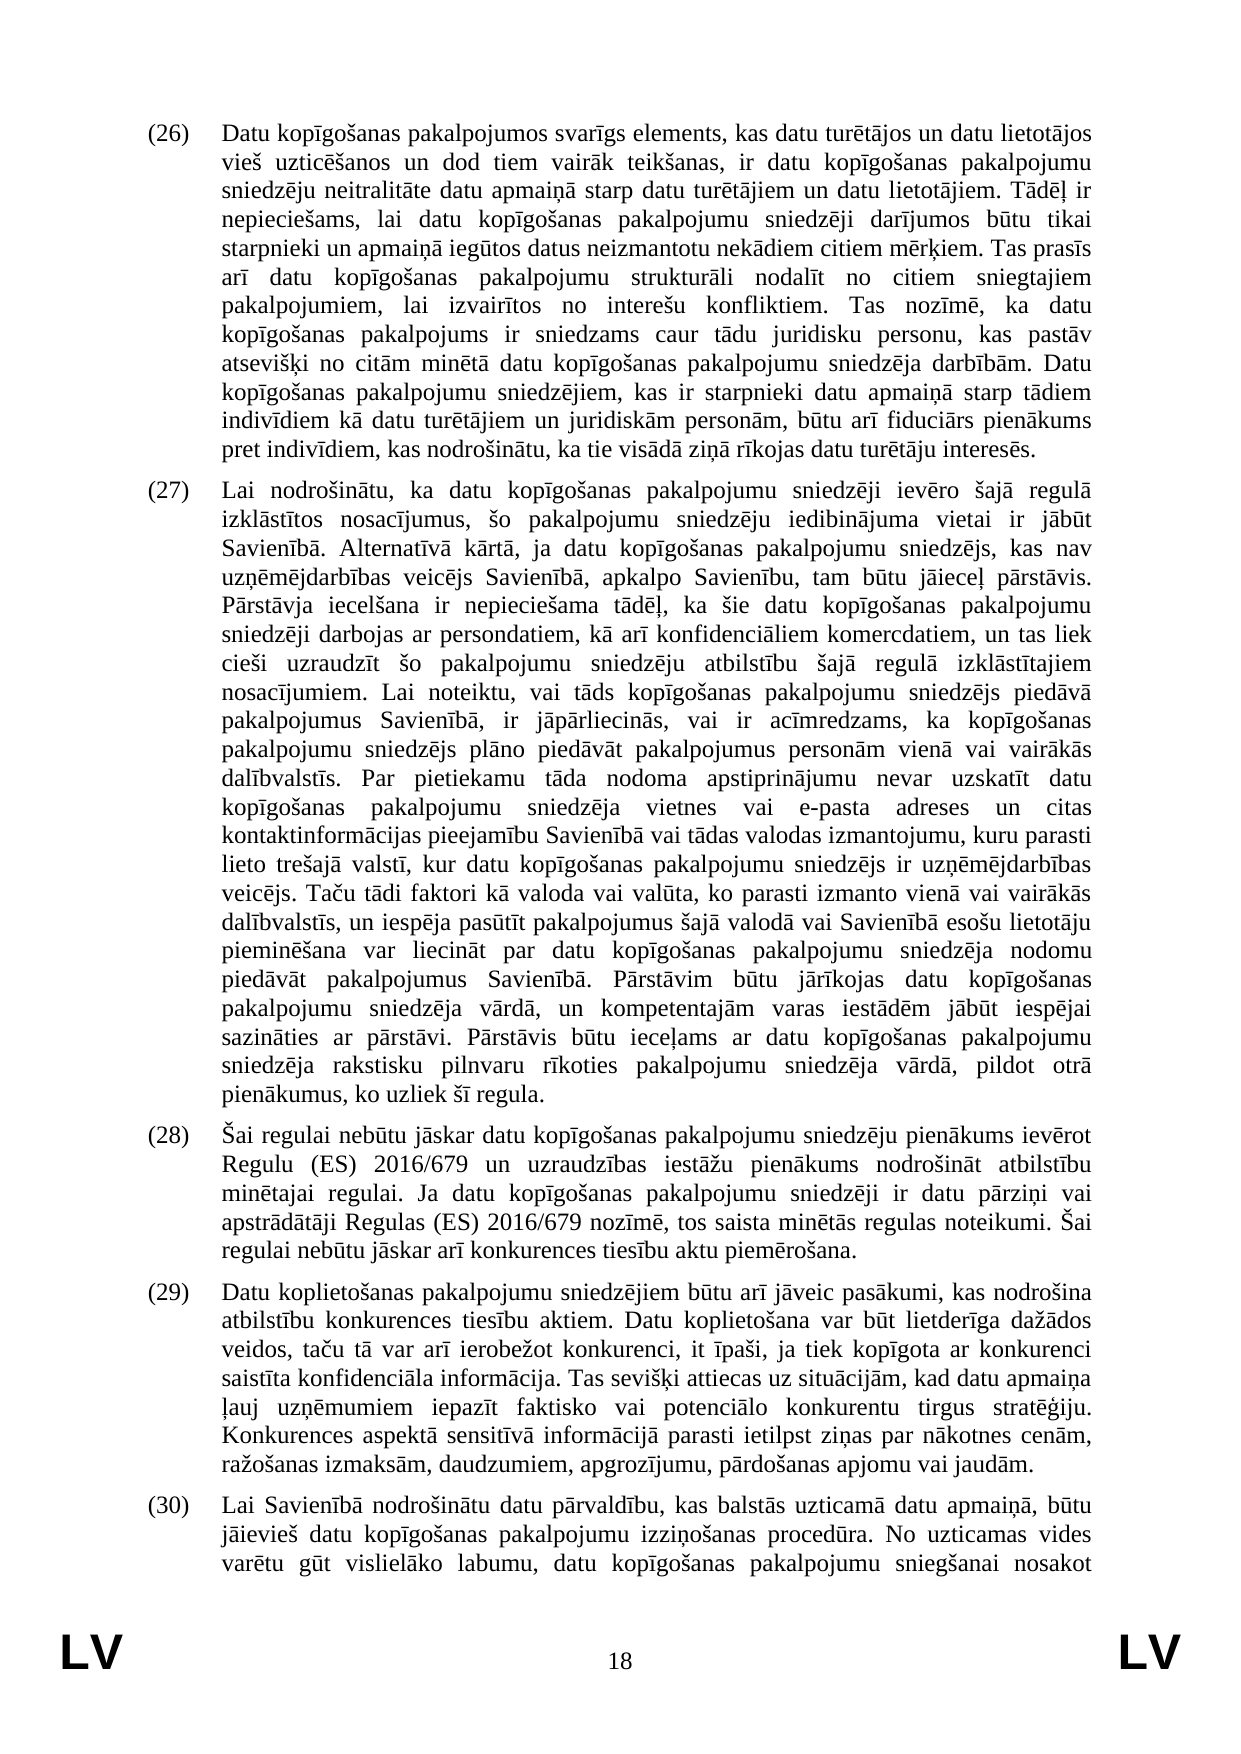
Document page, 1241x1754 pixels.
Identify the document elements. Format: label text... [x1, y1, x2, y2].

text (27) Lai nodrošinātu, ka datu kopīgošanas pakalpojumu sniedzēji ievēro šajā regulā izklāstītos nosacījumus, šo pakalpojumu sniedzēju iedibinājuma vietai ir jābūt Savienībā. Alternatīvā kārtā, ja datu kopīgošanas pakalpojumu sniedzējs, kas nav uzņēmējdarbības veicējs Savienībā, apkalpo Savienību, tam būtu jāieceļ pārstāvis. Pārstāvja iecelšana ir nepieciešama tādēļ, ka šie datu kopīgošanas pakalpojumu sniedzēji darbojas ar persondatiem, kā arī konfidenciāliem komercdatiem, un tas liek cieši uzraudzīt šo pakalpojumu sniedzēju atbilstību šajā regulā izklāstītajiem nosacījumiem. Lai noteiktu, vai tāds kopīgošanas pakalpojumu sniedzējs piedāvā pakalpojumus Savienībā, ir jāpārliecinās, vai ir acīmredzams, ka kopīgošanas pakalpojumu sniedzējs plāno piedāvāt pakalpojumus personām vienā vai vairākās dalībvalstīs. Par pietiekamu tāda nodoma apstiprinājumu nevar uzskatīt datu kopīgošanas pakalpojumu sniedzēja vietnes vai e-pasta adreses un citas kontaktinformācijas pieejamību Savienībā vai tādas valodas izmantojumu, kuru parasti lieto trešajā valstī, kur datu kopīgošanas pakalpojumu sniedzējs ir uzņēmējdarbības veicējs. Taču tādi faktori kā valoda vai valūta, ko parasti izmanto vienā vai vairākās dalībvalstīs, un iespēja pasūtīt pakalpojumus šajā valodā vai Savienībā esošu lietotāju pieminēšana var liecināt par datu kopīgošanas pakalpojumu sniedzēja nodomu piedāvāt pakalpojumus Savienībā. Pārstāvim būtu jārīkojas datu kopīgošanas pakalpojumu sniedzēja vārdā, un kompetentajām varas iestādēm jābūt iespējai sazināties ar pārstāvi. Pārstāvis būtu ieceļams ar datu kopīgošanas pakalpojumu sniedzēja rakstisku pilnvaru rīkoties pakalpojumu sniedzēja vārdā, pildot otrā pienākumus, ko uzliek šī regula. [148, 476, 1093, 1108]
text (28) Šai regulai nebūtu jāskar datu kopīgošanas pakalpojumu sniedzēju pienākums ievērot Regulu (ES) 2016/679 un uzraudzības iestāžu pienākums nodrošināt atbilstību minētajai regulai. Ja datu kopīgošanas pakalpojumu sniedzēji ir datu pārziņi vai apstrādātāji Regulas (ES) 2016/679 nozīmē, tos saista minētās regulas noteikumi. Šai regulai nebūtu jāskar arī konkurences tiesību aktu piemērošana. [148, 1121, 1093, 1264]
text (26) Datu kopīgošanas pakalpojumos svarīgs elements, kas datu turētājos un datu lietotājos vieš uzticēšanos un dod tiem vairāk teikšanas, ir datu kopīgošanas pakalpojumu sniedzēju neitralitāte datu apmaiņā starp datu turētājiem un datu lietotājiem. Tādēļ ir nepieciešams, lai datu kopīgošanas pakalpojumu sniedzēji darījumos būtu tikai starpnieki un apmaiņā iegūtos datus neizmantotu nekādiem citiem mērķiem. Tas prasīs arī datu kopīgošanas pakalpojumu strukturāli nodalīt no citiem sniegtajiem pakalpojumiem, lai izvairītos no interešu konfliktiem. Tas nozīmē, ka datu kopīgošanas pakalpojums ir sniedzams caur tādu juridisku personu, kas pastāv atsevišķi no citām minētā datu kopīgošanas pakalpojumu sniedzēja darbībām. Datu kopīgošanas pakalpojumu sniedzējiem, kas ir starpnieki datu apmaiņā starp tādiem indivīdiem kā datu turētājiem un juridiskām personām, būtu arī fiduciārs pienākums pret indivīdiem, kas nodrošinātu, ka tie visādā ziņā rīkojas datu turētāju interesēs. [148, 118, 1093, 463]
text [148, 1491, 1093, 1577]
text (29) Datu koplietošanas pakalpojumu sniedzējiem būtu arī jāveic pasākumi, kas nodrošina atbilstību konkurences tiesību aktiem. Datu koplietošana var būt lietderīga dažādos veidos, taču tā var arī ierobežot konkurenci, it īpaši, ja tiek kopīgota ar konkurenci saistīta konfidenciāla informācija. Tas sevišķi attiecas uz situācijām, kad datu apmaiņa ļauj uzņēmumiem iepazīt faktisko vai potenciālo konkurentu tirgus stratēģiju. Konkurences aspektā sensitīvā informācijā parasti ietilpst ziņas par nākotnes cenām, ražošanas izmaksām, daudzumiem, apgrozījumu, pārdošanas apjomu vai jaudām. [148, 1277, 1093, 1478]
